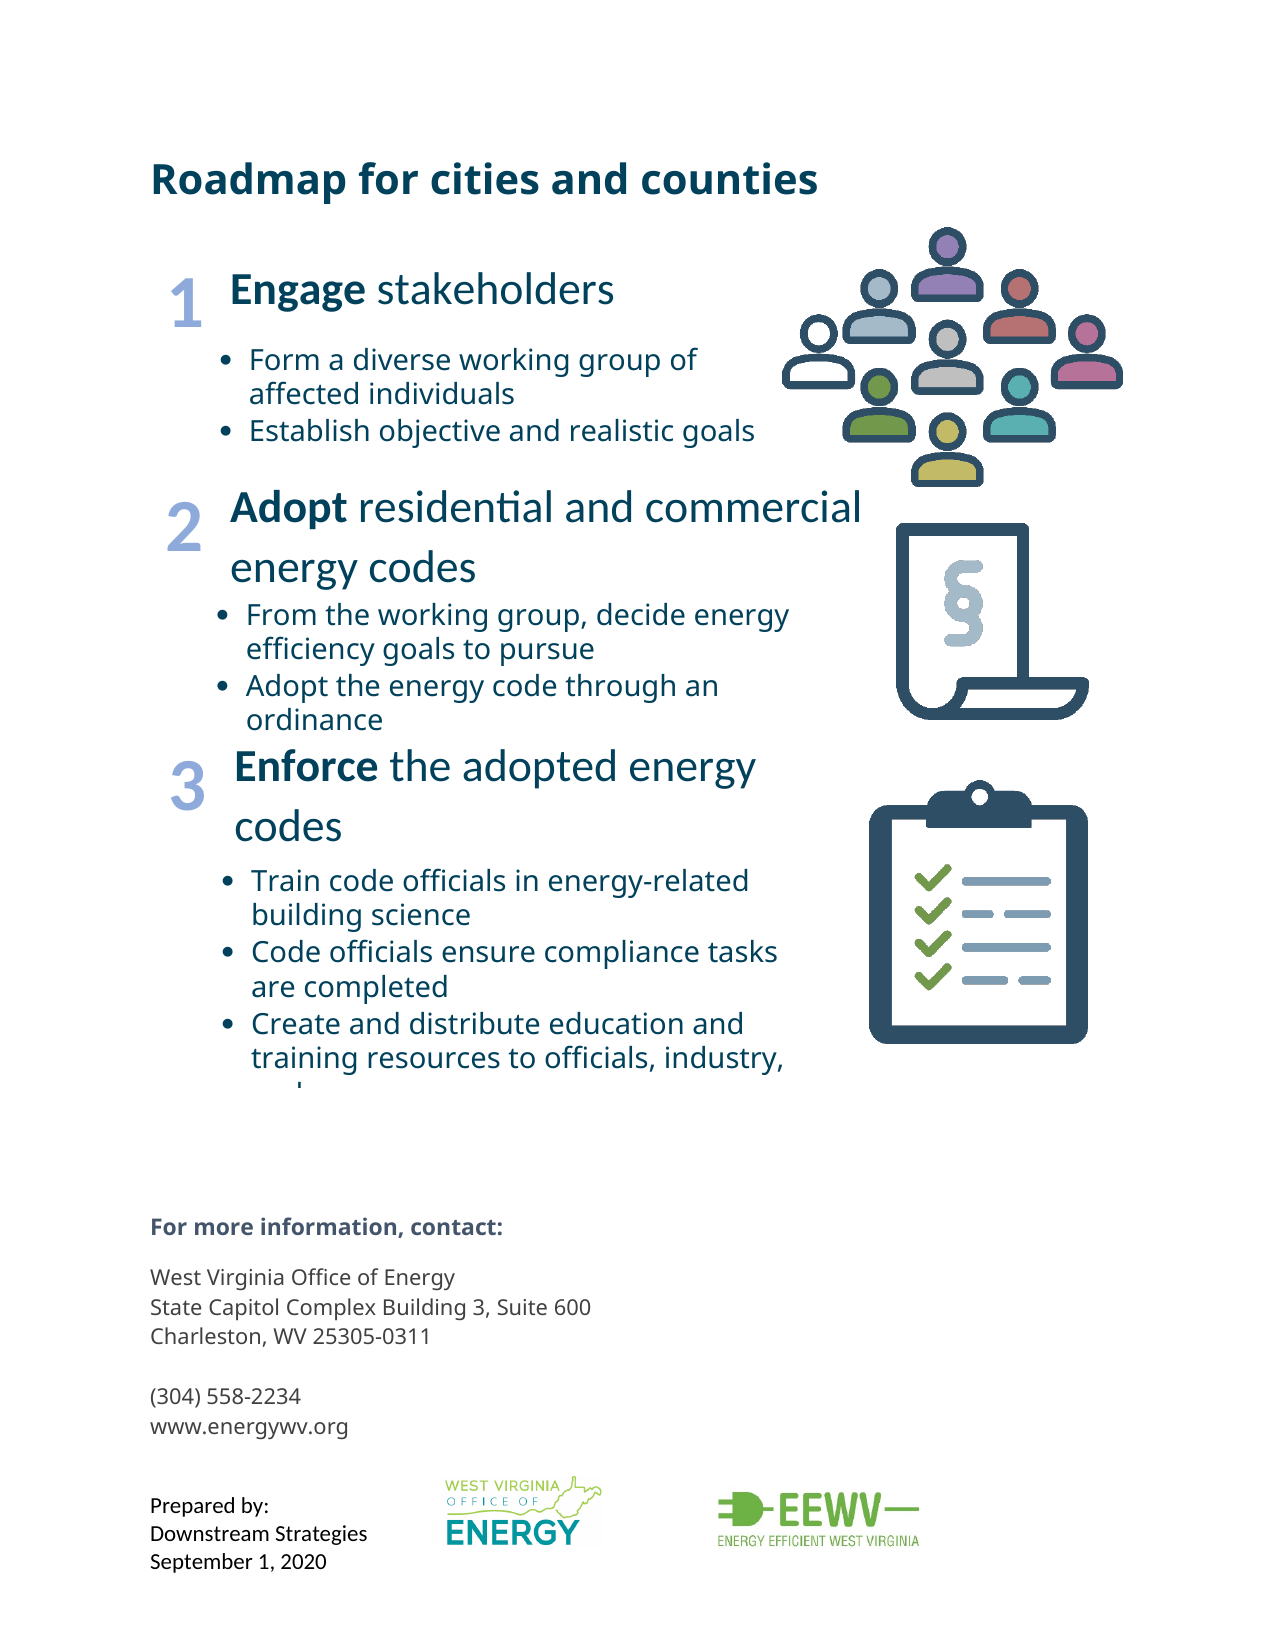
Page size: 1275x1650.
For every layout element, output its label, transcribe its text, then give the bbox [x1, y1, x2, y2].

title State Capitol Complex Building 3, Suite 600 [150, 1291, 1122, 1321]
text Roadmap for cities and counties [150, 150, 1125, 207]
picture [896, 523, 1089, 720]
text For more information, contact: [150, 1211, 1125, 1242]
title (304) 558-2234 [150, 1381, 1122, 1411]
picture [869, 780, 1088, 1044]
picture [440, 1476, 604, 1547]
title www.energywv.org [150, 1411, 1122, 1440]
picture [717, 1475, 920, 1554]
title Charleston, WV 25305-0311 [150, 1321, 1122, 1351]
title West Virginia Office of Energy [150, 1262, 1122, 1291]
picture [782, 227, 1123, 487]
